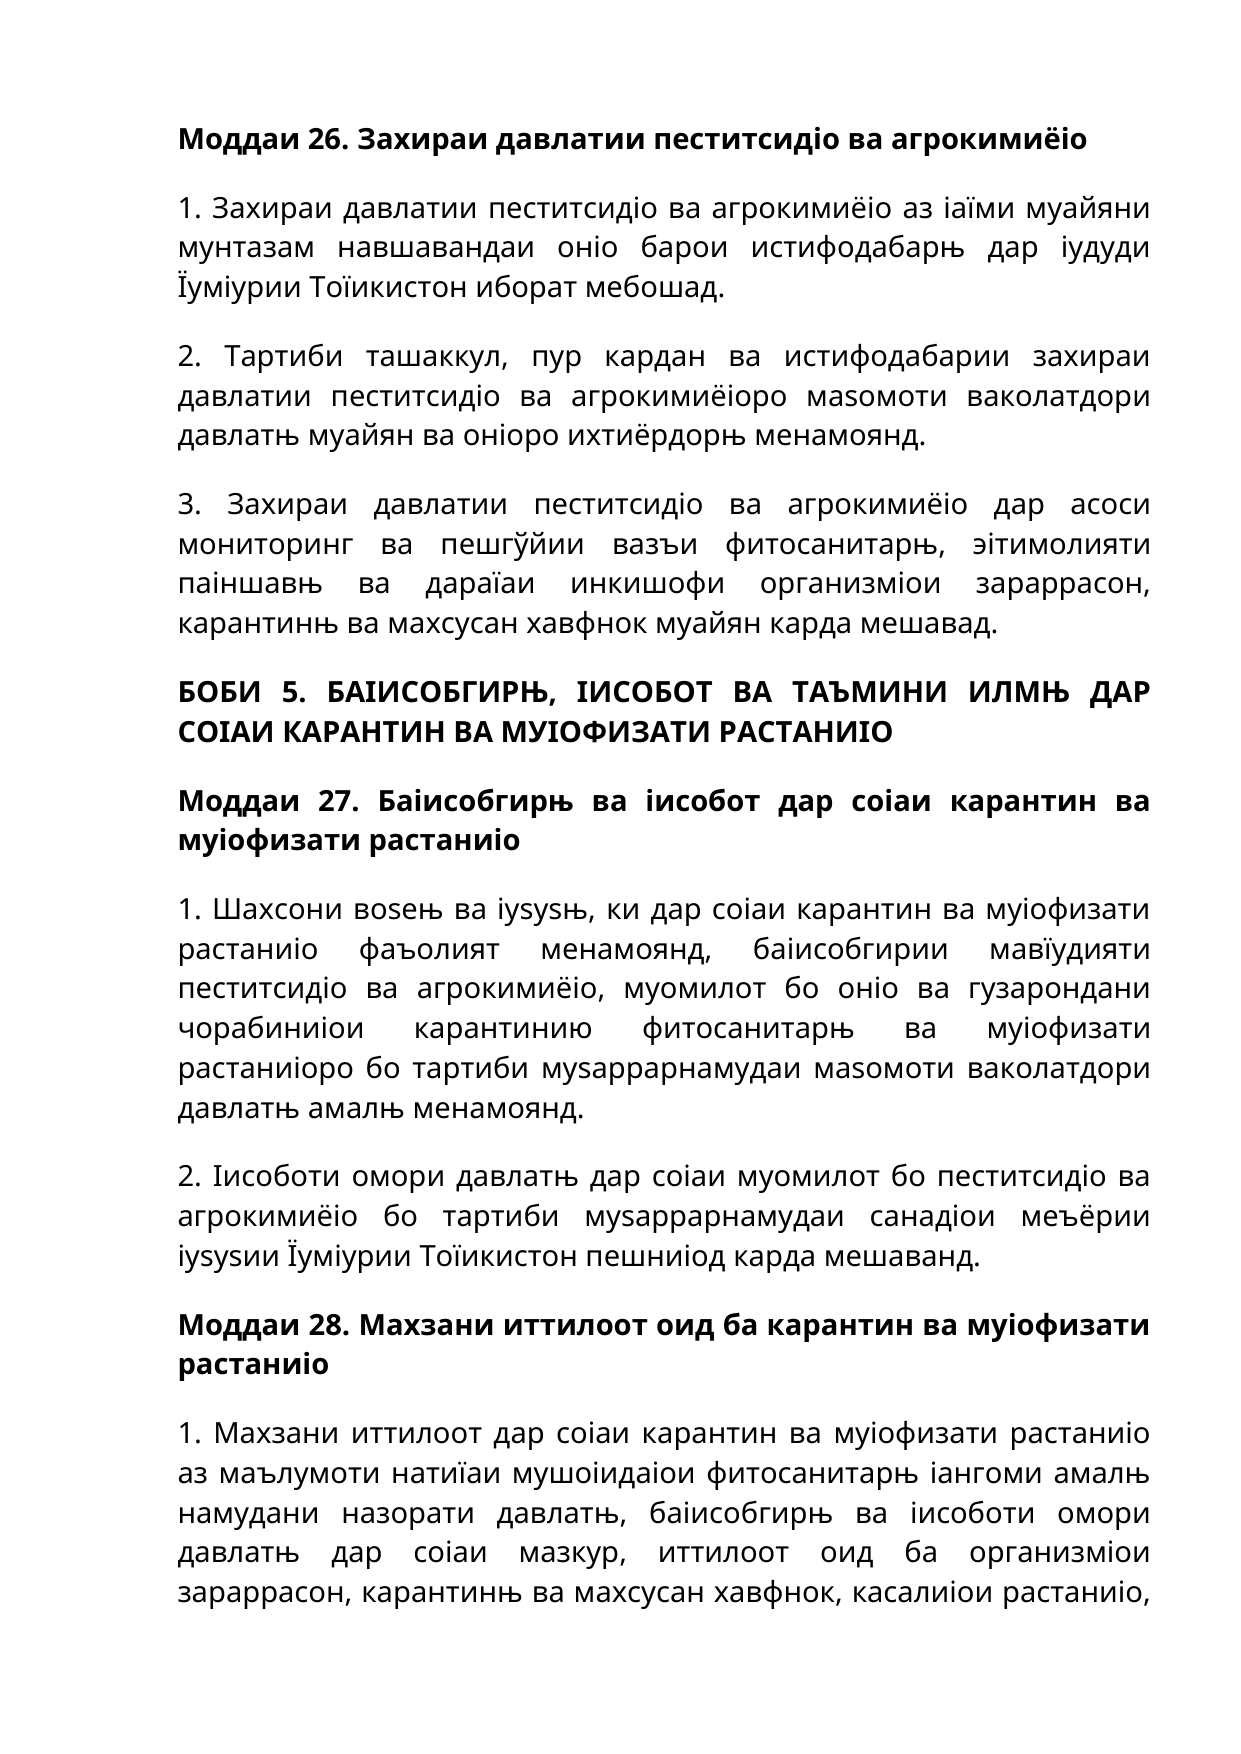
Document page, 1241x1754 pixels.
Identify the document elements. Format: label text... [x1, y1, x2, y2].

text Моддаи 27. Баіисобгирњ ва іисобот дар соіаи карантин ва муіофизати растаниіо [177, 780, 1152, 859]
text 2. Тартиби ташаккул, пур кардан ва истифодабарии захираи давлатии пеститсидіо ва агрокимиёіоро маѕомоти ваколатдори давлатњ муайян ва оніоро ихтиёрдорњ менамоянд. [177, 335, 1152, 454]
text 3. Захираи давлатии пеститсидіо ва агрокимиёіо дар асоси мониторинг ва пешгўйии вазъи фитосанитарњ, эітимолияти паіншавњ ва дараїаи инкишофи организміои зараррасон, карантинњ ва махсусан хавфнок муайян карда мешавад. [177, 483, 1152, 642]
text БОБИ 5. БАІИСОБГИРЊ, ІИСОБОТ ВА ТАЪМИНИ ИЛМЊ ДАР СОІАИ КАРАНТИН ВА МУІОФИЗАТИ РАСТАНИІО [177, 671, 1152, 751]
text Моддаи 26. Захираи давлатии пеститсидіо ва агрокимиёіо [177, 118, 1152, 158]
text 1. Шахсони воѕењ ва іуѕуѕњ, ки дар соіаи карантин ва муіофизати растаниіо фаъолият менамоянд, баіисобгирии мавїудияти пеститсидіо ва агрокимиёіо, муомилот бо оніо ва гузарондани чорабиниіои карантинию фитосанитарњ ва муіофизати растаниіоро бо тартиби муѕаррарнамудаи маѕомоти ваколатдори давлатњ амалњ менамоянд. [177, 888, 1152, 1127]
text 1. Захираи давлатии пеститсидіо ва агрокимиёіо аз іаїми муайяни мунтазам навшавандаи оніо барои истифодабарњ дар іудуди Їуміурии Тоїикистон иборат мебошад. [177, 187, 1152, 306]
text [177, 1412, 1152, 1611]
text 2. Іисоботи омори давлатњ дар соіаи муомилот бо пеститсидіо ва агрокимиёіо бо тартиби муѕаррарнамудаи санадіои меъёрии іуѕуѕии Їуміурии Тоїикистон пешниіод карда мешаванд. [177, 1156, 1152, 1275]
text Моддаи 28. Махзани иттилоот оид ба карантин ва муіофизати растаниіо [177, 1304, 1152, 1383]
